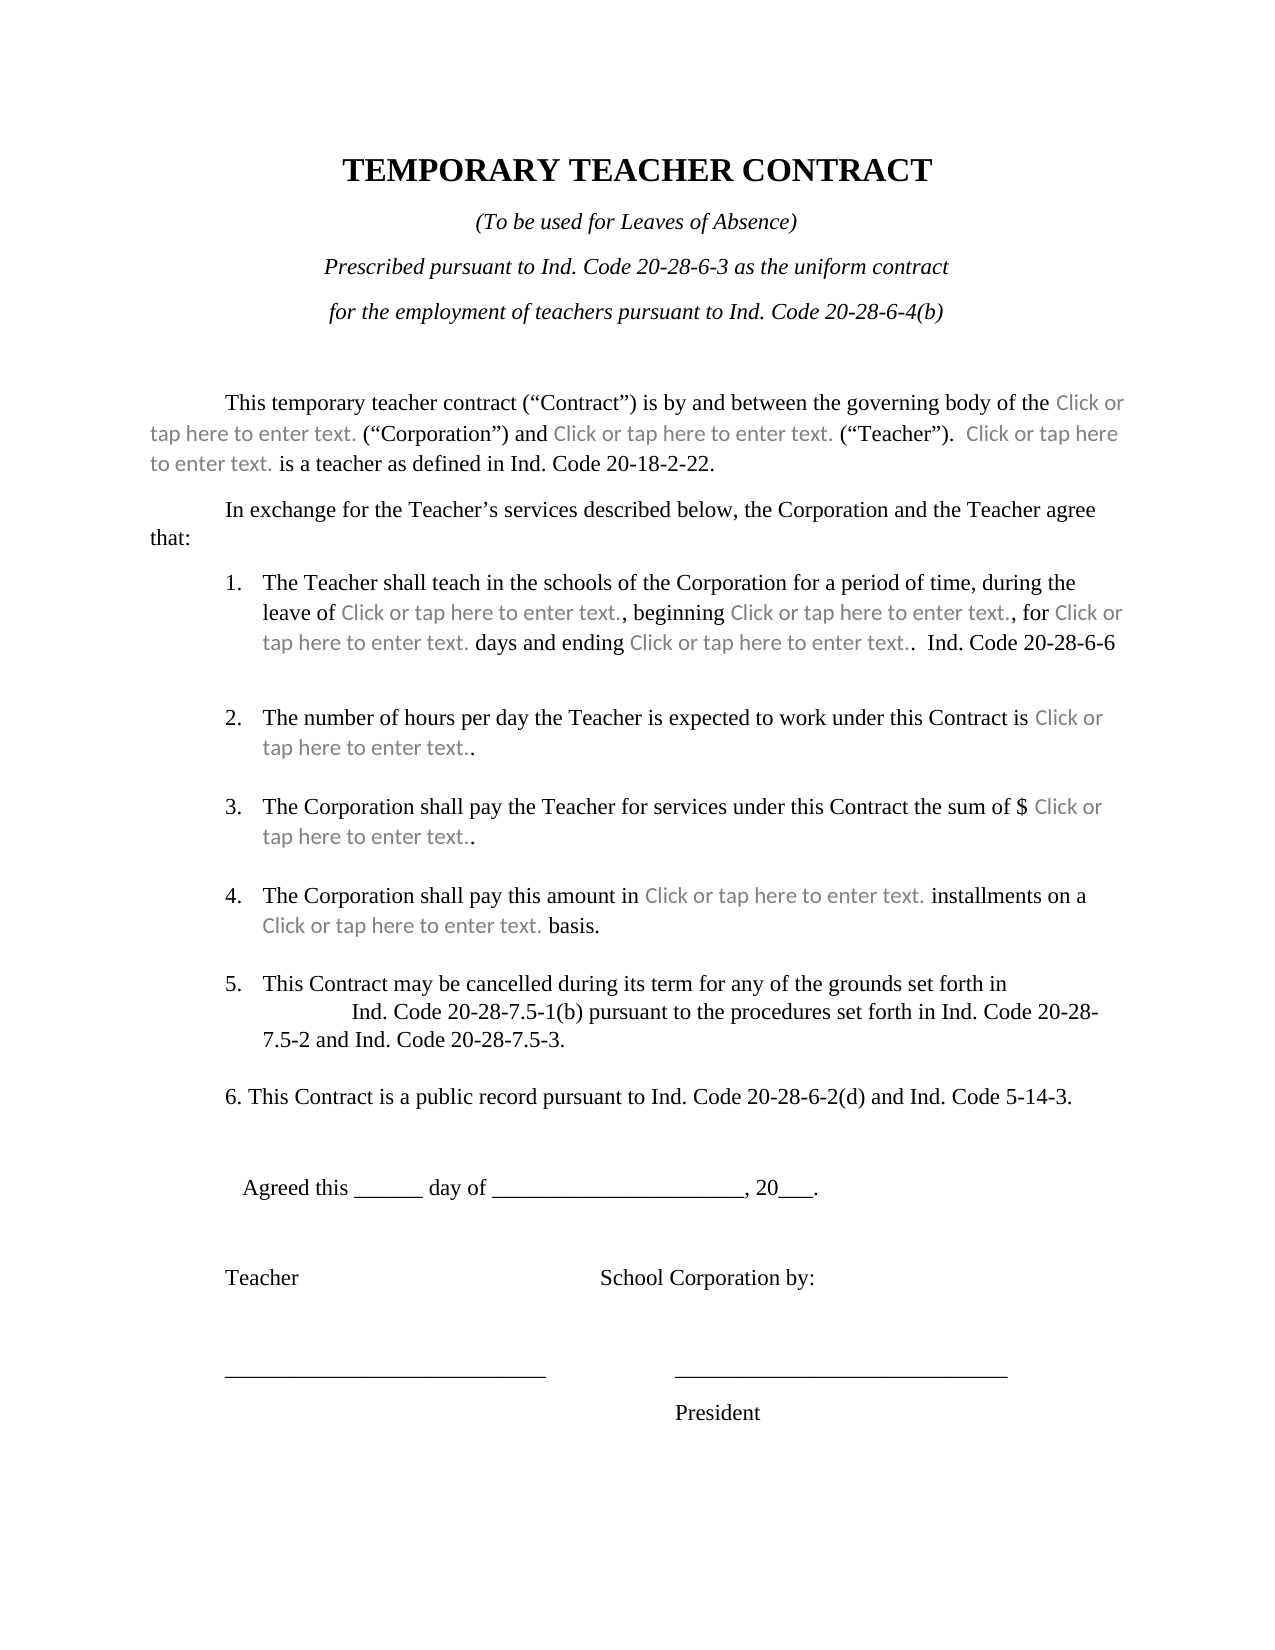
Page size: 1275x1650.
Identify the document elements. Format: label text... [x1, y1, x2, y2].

text In exchange for the Teacher’s services described below, the Corporation and the Teacher agree that: [150, 496, 1125, 551]
text (To be used for Leaves of Absence) [150, 208, 1125, 234]
list The Corporation shall pay the Teacher for services under this Contract the sum of $ . [225, 792, 1125, 850]
text This temporary teacher contract (“Contract”) is by and between the governing body of the (“Corporation”) and (“Teacher”). is a teacher as defined in Ind. Code 20-18-2-22. [150, 388, 1125, 477]
text President [225, 1399, 1125, 1426]
text 6. This Contract is a public record pursuant to Ind. Code 20-28-6-2(d) and Ind. Code 5-14-3. [225, 1083, 1125, 1110]
list This Contract may be cancelled during its term for any of the grounds set forth in Ind. Code 20-28-7.5-1(b) pursuant to the procedures set forth in Ind. Code 20-28-7.5-2 and Ind. Code 20-28-7.5-3. [225, 970, 1125, 1053]
text Agreed this ______ day of ______________________, 20___. [225, 1174, 1125, 1200]
text for the employment of teachers pursuant to Ind. Code 20-28-6-4(b) [150, 298, 1125, 324]
text Teacher School Corporation by: [225, 1264, 1125, 1290]
list The Teacher shall teach in the schools of the Corporation for a period of time, during the leave of , beginning , for days and ending . Ind. Code 20-28-6-6 [225, 569, 1125, 656]
list The number of hours per day the Teacher is expected to work under this Contract is . [225, 703, 1125, 761]
list The Corporation shall pay this amount in installments on a basis. [225, 881, 1125, 939]
text TEMPORARY TEACHER CONTRACT [150, 150, 1125, 188]
text Prescribed pursuant to Ind. Code 20-28-6-3 as the uniform contract [150, 253, 1125, 279]
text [225, 1354, 1125, 1380]
